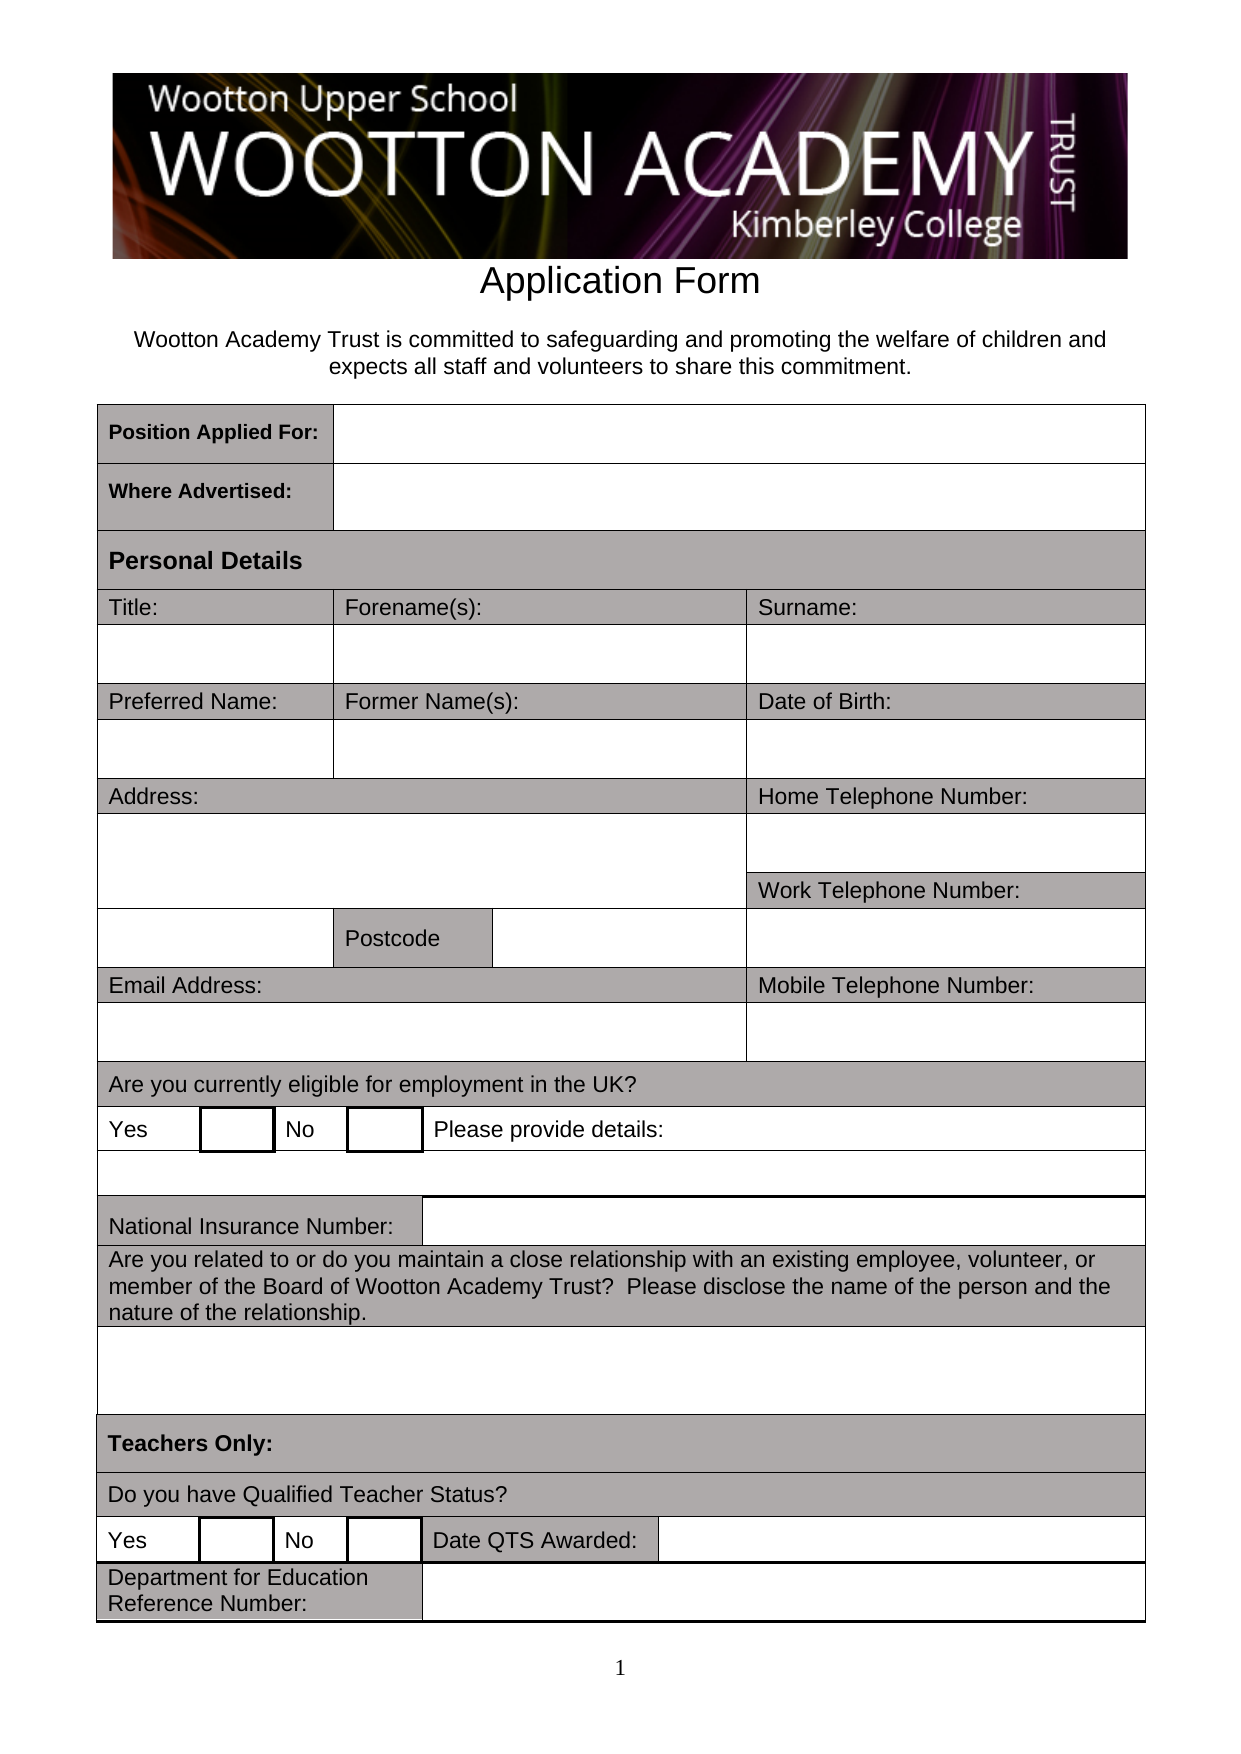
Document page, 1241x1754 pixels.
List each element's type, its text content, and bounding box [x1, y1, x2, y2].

table_cell Department for Education Reference Number: [97, 1564, 422, 1619]
table_cell Address: [98, 779, 746, 813]
table_cell [202, 1109, 272, 1150]
table_cell Teachers Only: [97, 1415, 1145, 1472]
table_cell [747, 720, 1145, 778]
table_cell National Insurance Number: [98, 1196, 422, 1245]
table_header Position Applied For: [98, 405, 333, 463]
table_cell [98, 909, 333, 967]
table_cell No [275, 1517, 346, 1561]
table_header [334, 405, 1145, 463]
table_cell Date of Birth: [747, 684, 1145, 719]
table_cell [98, 1327, 1145, 1414]
table_cell Are you currently eligible for employment in the UK? [98, 1062, 1145, 1106]
table_cell [747, 625, 1145, 683]
table_cell Are you related to or do you maintain a close relationship with an existing employee, volunteer, or member of the Board of Wootton Academy Trust? Please disclose the name of the person and the nature of the relationship. [98, 1246, 1145, 1326]
table_cell [201, 1519, 272, 1561]
table_cell Email Address: [98, 968, 746, 1002]
table_cell [747, 1003, 1145, 1061]
table_cell [747, 909, 1145, 967]
table_cell Forename(s): [334, 590, 746, 624]
table_cell [334, 720, 746, 778]
table_cell [98, 1003, 746, 1061]
table_cell [747, 814, 1145, 872]
text Application Form [112, 259, 1128, 301]
table_cell Date QTS Awarded: [423, 1517, 658, 1561]
table_cell [98, 625, 333, 683]
table_cell [98, 1151, 1145, 1195]
table_cell Home Telephone Number: [747, 779, 1145, 813]
table_cell [334, 464, 1145, 530]
table_cell [98, 720, 333, 778]
table_cell [334, 625, 746, 683]
table_cell Work Telephone Number: [747, 873, 1145, 908]
table_cell [493, 909, 746, 967]
table_cell Mobile Telephone Number: [747, 968, 1145, 1002]
table_cell [349, 1109, 421, 1150]
table_cell Title: [98, 590, 333, 624]
table_cell [98, 814, 746, 908]
table_cell Please provide details: [424, 1107, 1145, 1150]
table_cell [659, 1517, 1145, 1561]
table_cell Do you have Qualified Teacher Status? [97, 1473, 1145, 1516]
picture [112, 73, 1128, 259]
table_cell Preferred Name: [98, 684, 333, 719]
table_cell Yes [98, 1107, 199, 1150]
table_cell Where Advertised: [98, 464, 333, 530]
table_cell Postcode [334, 909, 492, 967]
table_cell Surname: [747, 590, 1145, 624]
table_cell Yes [97, 1517, 198, 1561]
table_cell [423, 1198, 1145, 1245]
table_cell [423, 1564, 1145, 1619]
table_cell [349, 1519, 420, 1561]
text Wootton Academy Trust is committed to safeguarding and promoting the welfare of children and expects all staff and volunteers to share this commitment. [112, 326, 1128, 379]
table_cell Personal Details [98, 531, 1145, 589]
table_cell No [276, 1107, 346, 1150]
table_cell Former Name(s): [334, 684, 746, 719]
